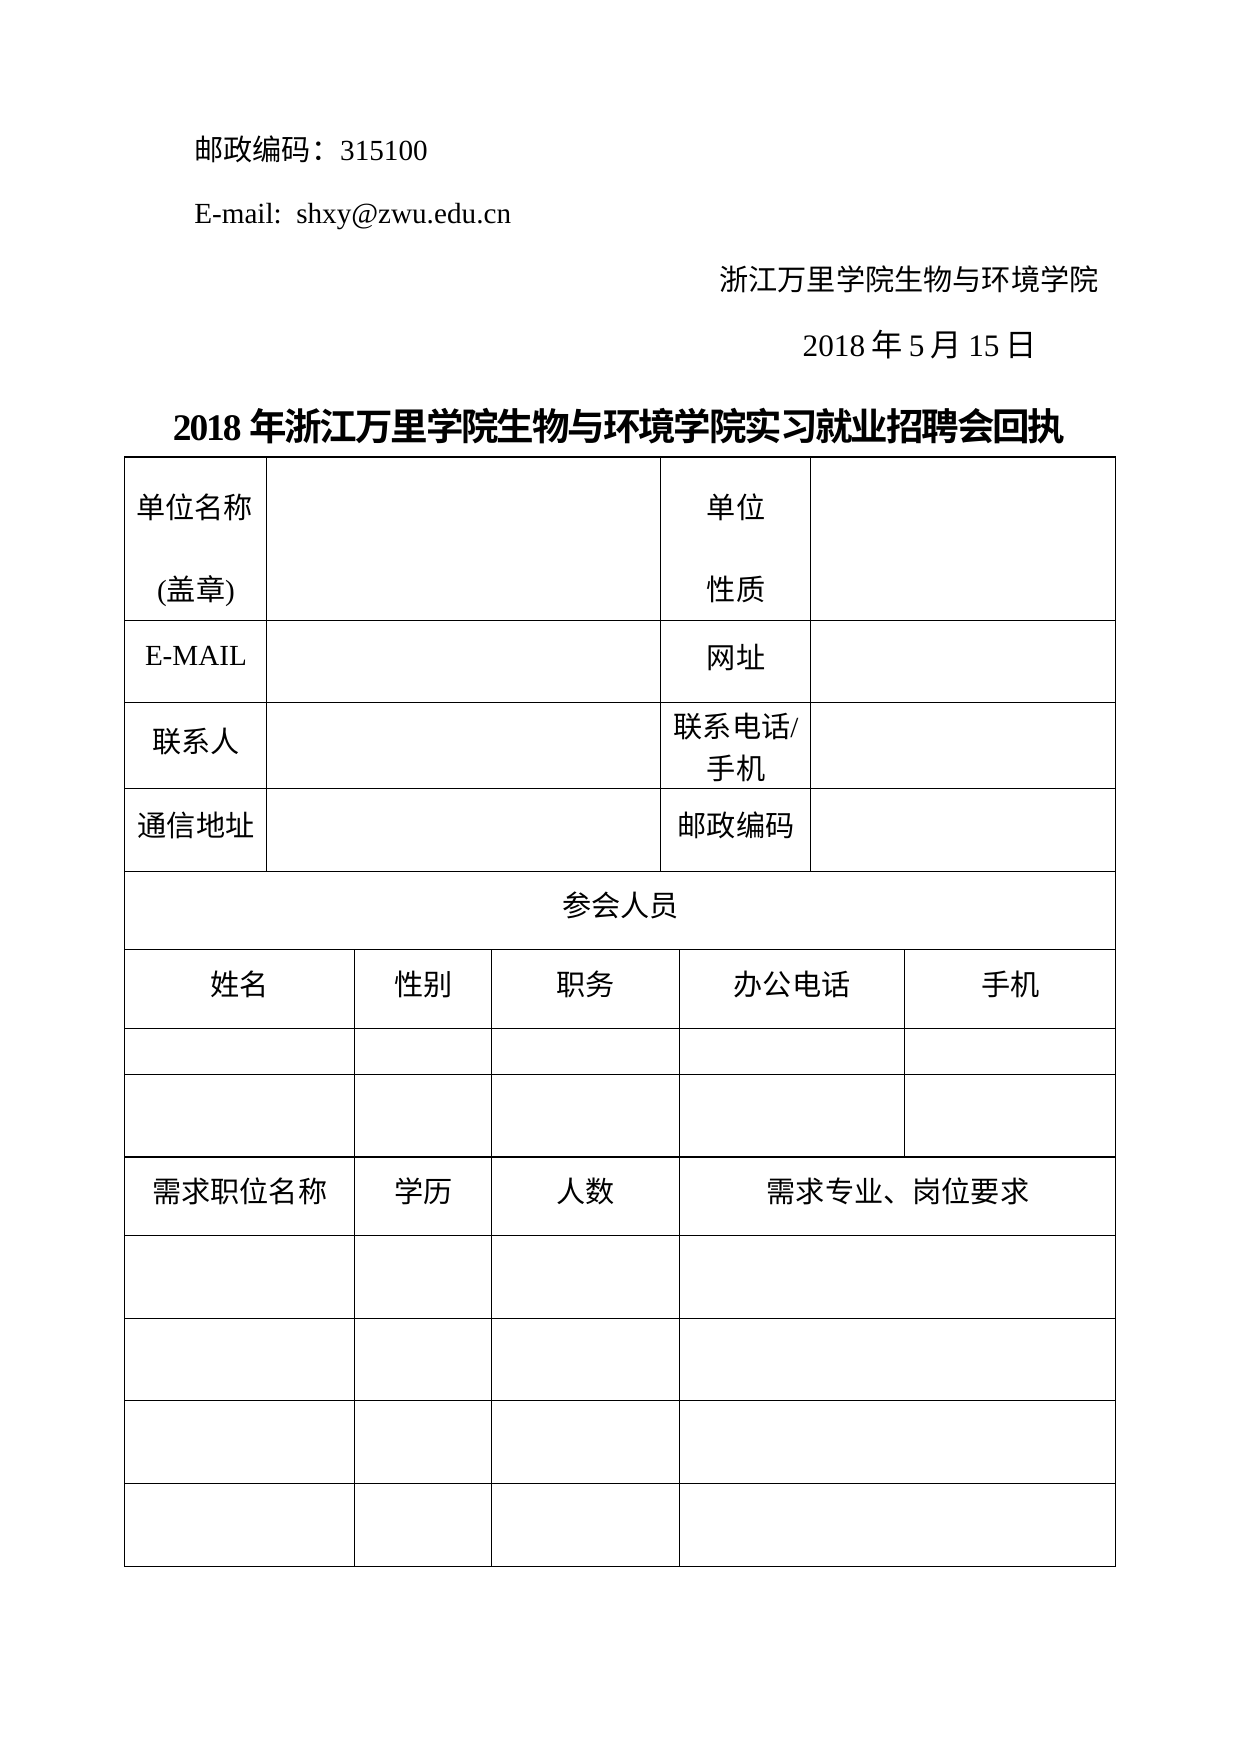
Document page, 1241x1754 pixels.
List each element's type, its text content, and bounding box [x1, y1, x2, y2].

table_cell [811, 789, 1115, 871]
table_cell [355, 1236, 491, 1318]
table_cell 办公电话 [680, 950, 904, 1028]
table_header 单位 性质 [661, 458, 810, 620]
table_cell 通信地址 [125, 789, 266, 871]
table_cell [811, 621, 1115, 702]
table_cell 性别 [355, 950, 491, 1028]
table_cell [492, 1029, 679, 1074]
table_cell [492, 1319, 679, 1400]
table_cell 职务 [492, 950, 679, 1028]
table_cell [267, 789, 660, 871]
table_cell 网址 [661, 621, 810, 702]
text 2018年浙江万里学院生物与环境学院实习就业招聘会回执 [136, 391, 1104, 456]
table_cell [905, 1075, 1115, 1156]
table_cell [492, 1236, 679, 1318]
table_cell [680, 1236, 1115, 1318]
table_cell 联系人 [125, 703, 266, 788]
table_cell 人数 [492, 1158, 679, 1235]
table_cell [355, 1075, 491, 1156]
table_cell E-MAIL [125, 621, 266, 702]
table_cell [355, 1029, 491, 1074]
table_header 单位名称 (盖章) [125, 458, 266, 620]
table_cell 参会人员 [125, 872, 1115, 949]
table_cell [680, 1484, 1115, 1566]
table_cell 需求职位名称 [125, 1158, 354, 1235]
table_cell [492, 1484, 679, 1566]
table_cell 需求专业、岗位要求 [680, 1158, 1115, 1235]
table_cell [125, 1029, 354, 1074]
table_cell [125, 1075, 354, 1156]
text 2018年5月15日 [146, 310, 1104, 375]
table_cell [125, 1236, 354, 1318]
table_cell [125, 1319, 354, 1400]
table_cell [492, 1075, 679, 1156]
table_cell [125, 1401, 354, 1483]
table_cell [355, 1484, 491, 1566]
table_cell [680, 1401, 1115, 1483]
table_header [811, 458, 1115, 620]
table_cell [267, 703, 660, 788]
table_cell [355, 1319, 491, 1400]
table_cell [680, 1075, 904, 1156]
text 浙江万里学院生物与环境学院 [136, 245, 1104, 310]
text 邮政编码：315100 [136, 115, 1104, 180]
table_cell [905, 1029, 1115, 1074]
table_header [267, 458, 660, 620]
table_cell 手机 [905, 950, 1115, 1028]
table_cell 联系电话/手机 [661, 703, 810, 788]
table_cell [267, 621, 660, 702]
table_cell 姓名 [125, 950, 354, 1028]
table_cell 邮政编码 [661, 789, 810, 871]
table_cell [680, 1029, 904, 1074]
table_cell [355, 1401, 491, 1483]
table_cell [125, 1484, 354, 1566]
text E-mail: shxy@zwu.edu.cn [194, 180, 1104, 245]
table_cell 学历 [355, 1158, 491, 1235]
table_cell [492, 1401, 679, 1483]
table_cell [811, 703, 1115, 788]
table_cell [680, 1319, 1115, 1400]
